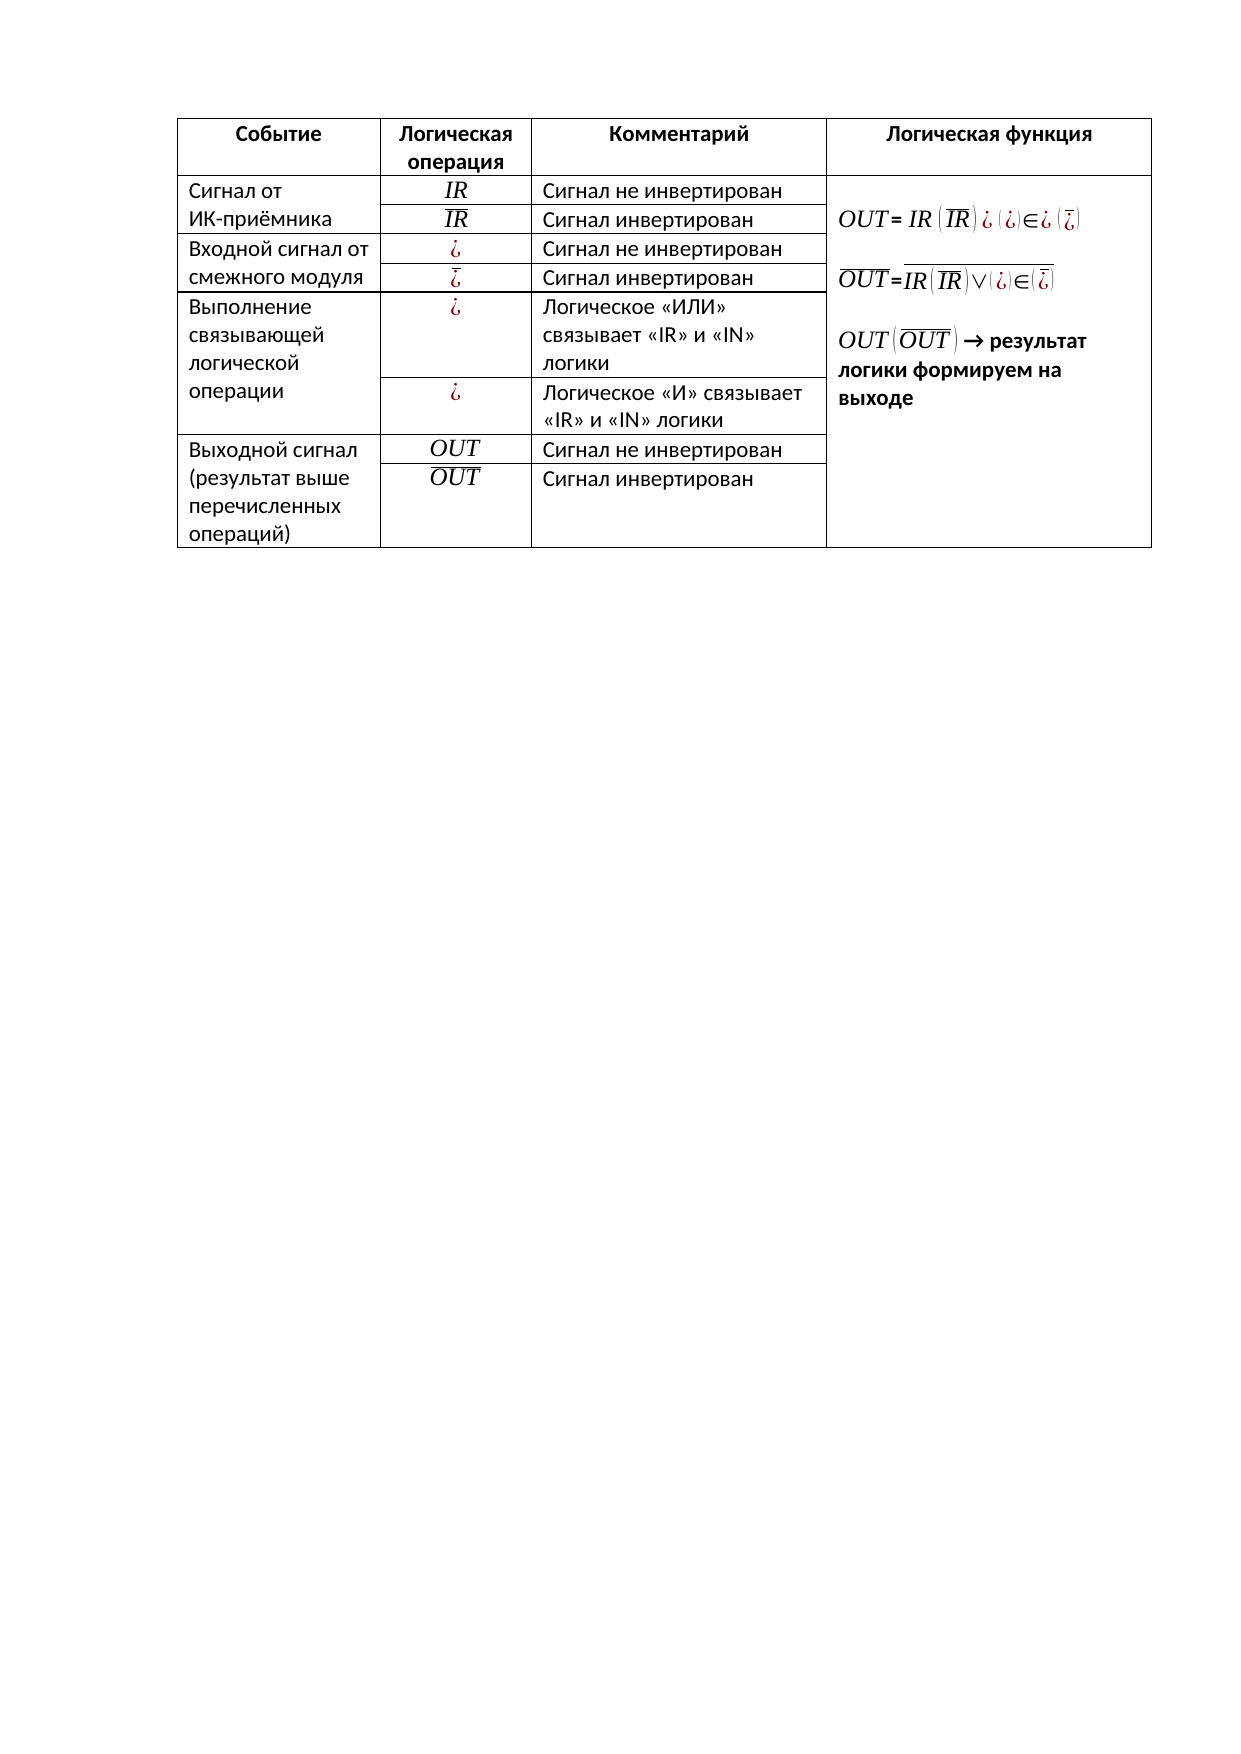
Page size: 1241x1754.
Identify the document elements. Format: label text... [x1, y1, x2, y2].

table_cell Сигнал инвертирован [532, 464, 826, 547]
table_cell [381, 234, 531, 262]
table_cell Выходной сигнал (результат выше перечисленных операций) [178, 435, 380, 547]
table_cell Логическое «И» связывает «IR» и «IN» логики [532, 378, 826, 434]
table_header Логическая функция [827, 119, 1151, 175]
table_cell Выполнение связывающей логической операции [178, 293, 380, 434]
table_cell Входной сигнал от смежного модуля [178, 234, 380, 291]
table_cell [381, 205, 531, 233]
table_cell = = → результат логики формируем на выходе [827, 176, 1151, 547]
table_cell Сигнал инвертирован [532, 205, 826, 233]
table_header Событие [178, 119, 380, 175]
table_cell [381, 293, 531, 377]
table_cell Сигнал не инвертирован [532, 234, 826, 262]
table_cell Сигнал инвертирован [532, 264, 826, 291]
table_cell [381, 464, 531, 547]
table_cell [381, 264, 531, 291]
table_cell Сигнал от ИК-приёмника [178, 176, 380, 233]
table_cell [381, 378, 531, 434]
table_cell Сигнал не инвертирован [532, 176, 826, 204]
table_cell Сигнал не инвертирован [532, 435, 826, 463]
table_cell Логическое «ИЛИ» связывает «IR» и «IN» логики [532, 293, 826, 377]
table_header Логическая операция [381, 119, 531, 175]
table_cell [381, 435, 531, 463]
table_cell [381, 176, 531, 204]
table_header Комментарий [532, 119, 826, 175]
